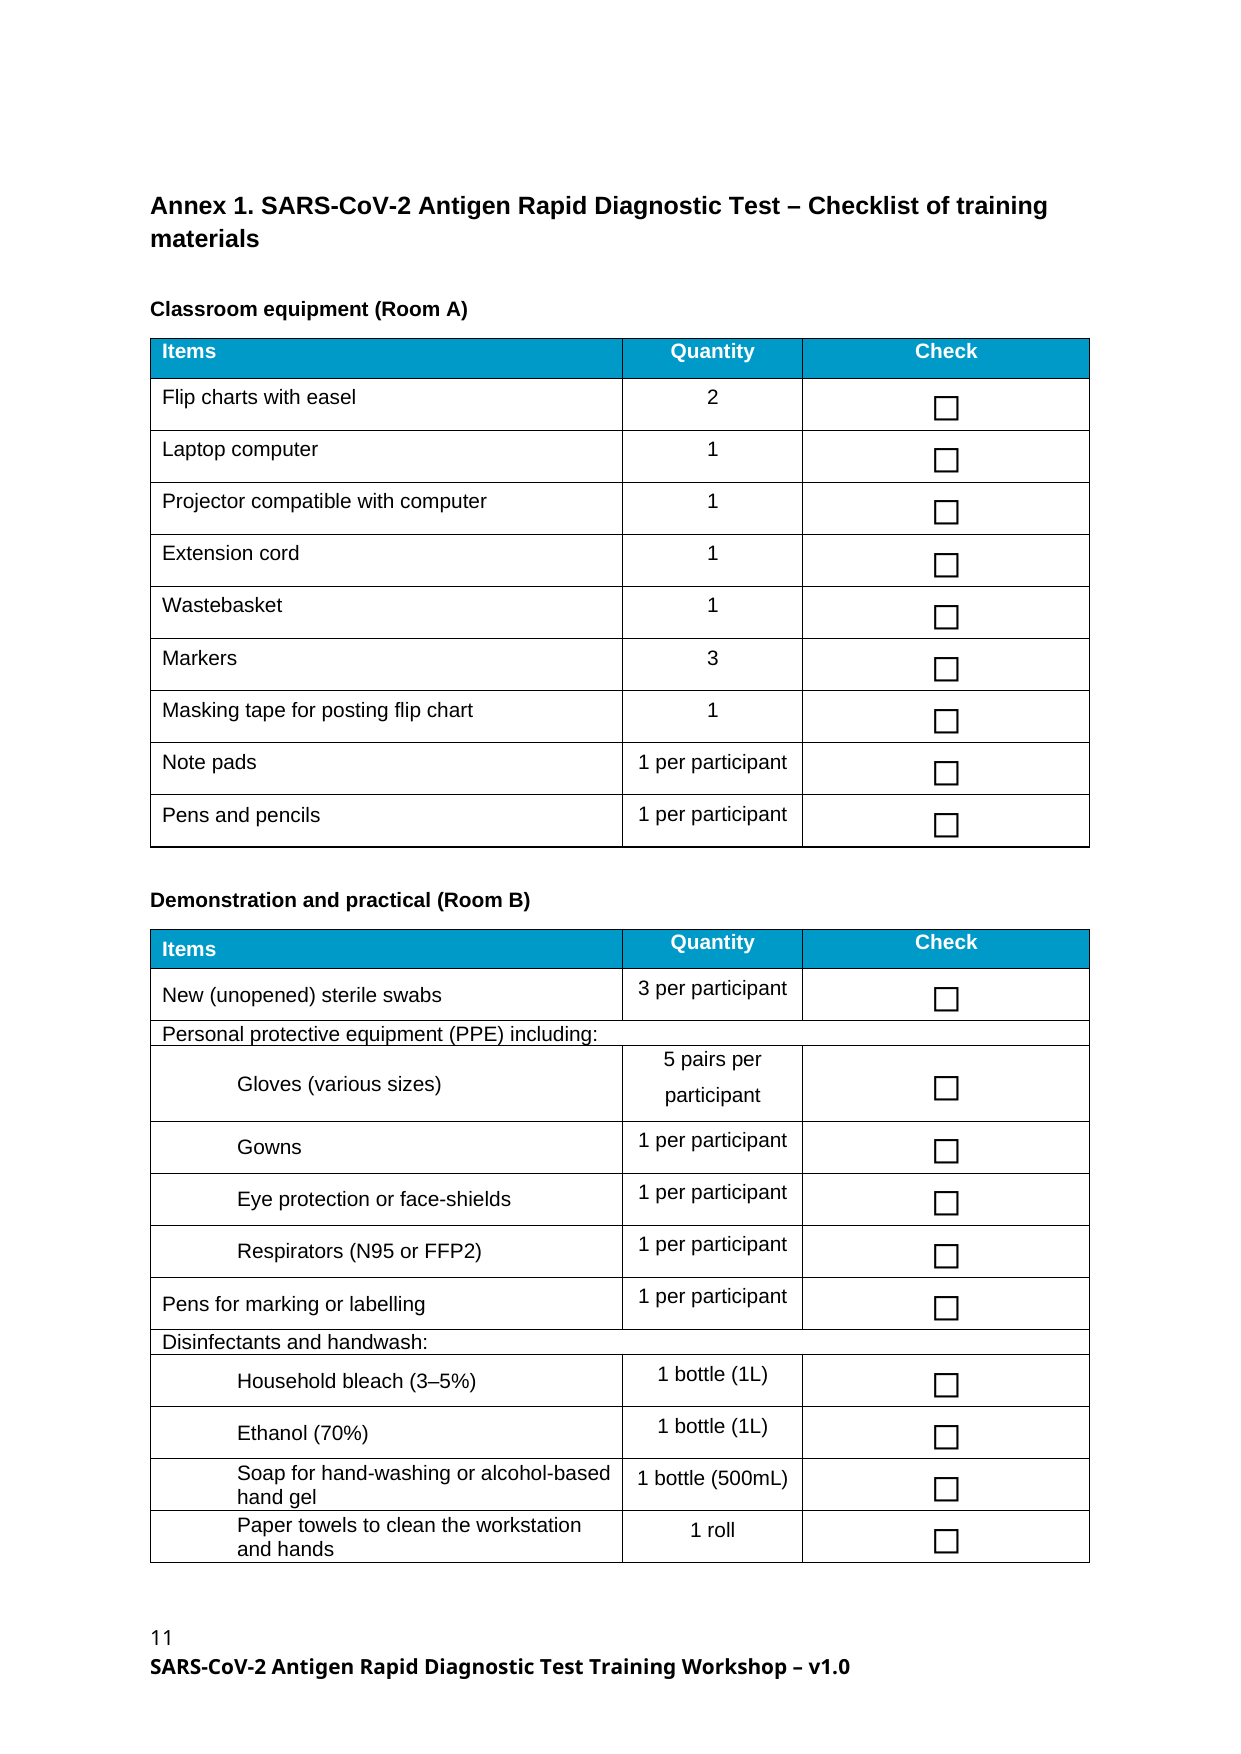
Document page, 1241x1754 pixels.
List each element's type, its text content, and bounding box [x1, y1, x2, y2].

table_cell 1 [623, 431, 802, 482]
table_cell 1 [623, 691, 802, 742]
table_cell Projector compatible with computer [151, 483, 622, 534]
table_header Check [803, 930, 1089, 968]
table_cell Extension cord [151, 535, 622, 586]
table_cell Pens and pencils [151, 795, 622, 846]
table_header Quantity [623, 339, 802, 378]
table_cell 1 per participant [623, 1226, 802, 1277]
table_cell ◻️ [803, 691, 1089, 742]
subtitle Demonstration and practical (Room B) [150, 888, 1090, 912]
table_cell 1 bottle (1L) [623, 1407, 802, 1458]
table_cell 2 [623, 379, 802, 430]
table_cell ◻️ [803, 1459, 1089, 1510]
table_cell 3 per participant [623, 969, 802, 1020]
table_cell Disinfectants and handwash: [151, 1330, 1089, 1354]
table_cell Flip charts with easel [151, 379, 622, 430]
table_cell Gloves (various sizes) [151, 1046, 622, 1121]
table_cell ◻️ [803, 1122, 1089, 1173]
subtitle Classroom equipment (Room A) [150, 297, 1090, 321]
table_cell ◻️ [803, 743, 1089, 794]
table_cell 1 per participant [623, 1122, 802, 1173]
table_cell 1 [623, 483, 802, 534]
table_cell 1 per participant [623, 1278, 802, 1329]
table_cell 1 per participant [623, 1174, 802, 1225]
table_cell 3 [623, 639, 802, 690]
table_cell Wastebasket [151, 587, 622, 638]
table_cell 1 per participant [623, 743, 802, 794]
table_cell ◻️ [803, 1407, 1089, 1458]
table_cell Markers [151, 639, 622, 690]
table_cell ◻️ [803, 969, 1089, 1020]
table_cell Personal protective equipment (PPE) including: [151, 1021, 1089, 1045]
table_header Items [151, 930, 622, 968]
table_cell Household bleach (3–5%) [151, 1355, 622, 1406]
table_cell ◻️ [803, 1511, 1089, 1562]
table_cell ◻️ [803, 1355, 1089, 1406]
table_cell Respirators (N95 or FFP2) [151, 1226, 622, 1277]
table_cell ◻️ [803, 1174, 1089, 1225]
table_cell ◻️ [803, 431, 1089, 482]
table_cell 1 [623, 535, 802, 586]
table_cell ◻️ [803, 483, 1089, 534]
table_cell 1 per participant [623, 795, 802, 846]
table_cell ◻️ [803, 795, 1089, 846]
table_cell 1 roll [623, 1511, 802, 1562]
table_cell Pens for marking or labelling [151, 1278, 622, 1329]
table_cell ◻️ [803, 379, 1089, 430]
table_cell Soap for hand-washing or alcohol-based hand gel [151, 1459, 622, 1510]
table_cell ◻️ [803, 639, 1089, 690]
table_cell Laptop computer [151, 431, 622, 482]
table_cell 1 bottle (1L) [623, 1355, 802, 1406]
table_cell Ethanol (70%) [151, 1407, 622, 1458]
table_cell Paper towels to clean the workstation and hands [151, 1511, 622, 1562]
subtitle Annex 1. SARS-CoV-2 Antigen Rapid Diagnostic Test – Checklist of training materials [150, 191, 1090, 252]
table_cell ◻️ [803, 535, 1089, 586]
table_header Quantity [623, 930, 802, 968]
table_cell ◻️ [803, 587, 1089, 638]
table_cell 1 bottle (500mL) [623, 1459, 802, 1510]
table_header Items [151, 339, 622, 378]
table_cell Eye protection or face-shields [151, 1174, 622, 1225]
table_cell Gowns [151, 1122, 622, 1173]
table_cell ◻️ [803, 1278, 1089, 1329]
table_cell New (unopened) sterile swabs [151, 969, 622, 1020]
table_cell 1 [623, 587, 802, 638]
table_cell ◻️ [803, 1046, 1089, 1121]
table_cell 5 pairs per participant [623, 1046, 802, 1121]
table_header Check [803, 339, 1089, 378]
table_cell Note pads [151, 743, 622, 794]
table_cell ◻️ [803, 1226, 1089, 1277]
table_cell Masking tape for posting flip chart [151, 691, 622, 742]
